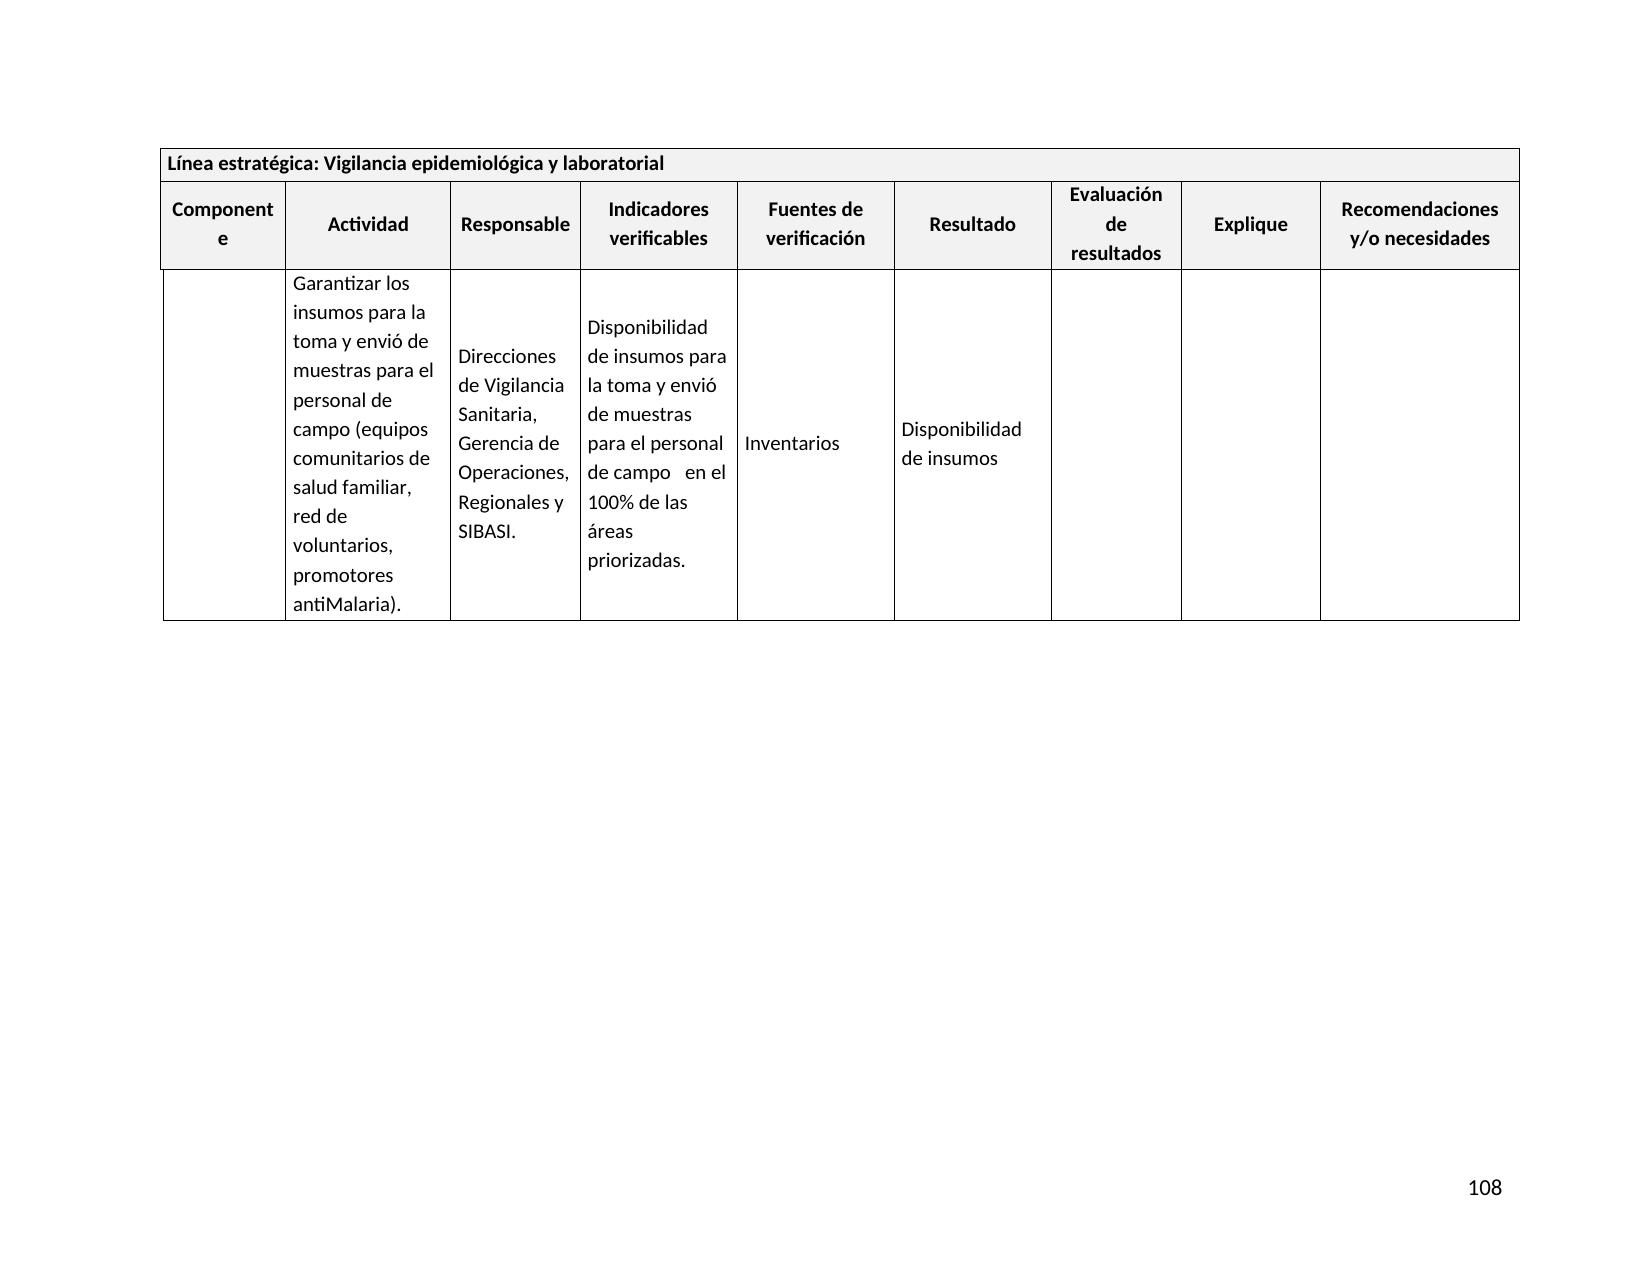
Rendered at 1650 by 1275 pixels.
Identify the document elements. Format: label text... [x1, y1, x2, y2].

table_cell Evaluación de resultados [1052, 182, 1181, 269]
table_cell Garantizar los insumos para la toma y envió de muestras para el personal de campo (equipos comunitarios de salud familiar, red de voluntarios, promotores antiMalaria). [286, 270, 450, 620]
table_cell Explique [1182, 182, 1320, 269]
table_cell Fuentes de verificación [738, 182, 894, 269]
table_cell Direcciones de Vigilancia Sanitaria, Gerencia de Operaciones, Regionales y SIBASI. [451, 270, 580, 620]
table_cell Indicadores verificables [581, 182, 737, 269]
table_cell Inventarios [738, 270, 894, 620]
table_cell [1052, 270, 1181, 620]
table_cell Recomendaciones y/o necesidades [1321, 182, 1519, 269]
table_cell Disponibilidad de insumos [895, 270, 1051, 620]
table_cell Componente [161, 182, 285, 269]
table_cell Responsable [451, 182, 580, 269]
table_cell Resultado [895, 182, 1051, 269]
table_cell Actividad [286, 182, 450, 269]
table_cell [1182, 270, 1320, 620]
table_cell Disponibilidad de insumos para la toma y envió de muestras para el personal de campo en el 100% de las áreas priorizadas. [581, 270, 737, 620]
table_header Línea estratégica: Vigilancia epidemiológica y laboratorial [161, 149, 1519, 181]
table_cell [1321, 270, 1519, 620]
